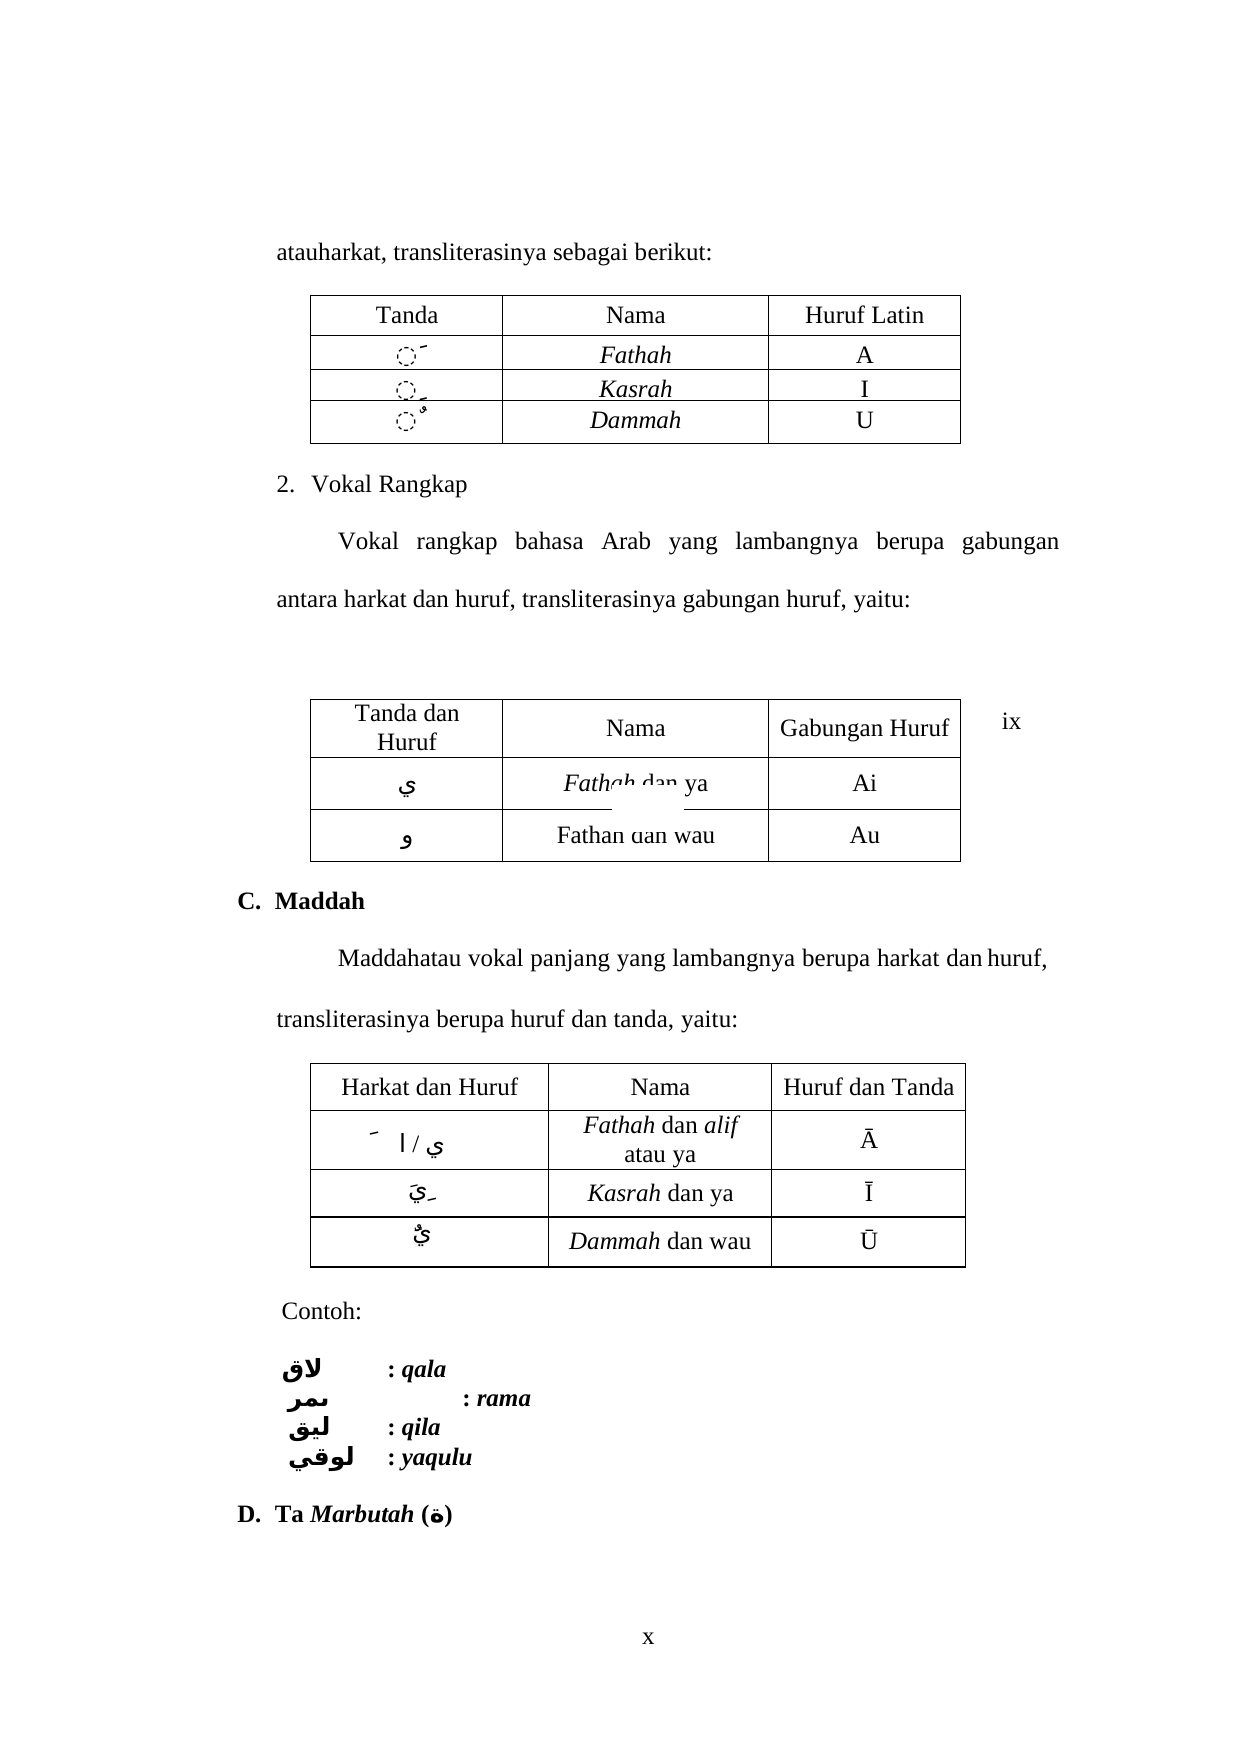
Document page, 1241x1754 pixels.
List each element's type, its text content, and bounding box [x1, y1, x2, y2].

list Vokal Rangkap [276, 469, 1059, 497]
table_cell Fathah dan ya [503, 758, 768, 809]
table_cell ٌ [311, 401, 502, 443]
table_cell Fathah dan wau [503, 810, 768, 861]
table_cell Ā [772, 1111, 965, 1169]
table_cell A [769, 336, 960, 368]
table_header Huruf Latin [769, 296, 960, 335]
table_cell Kasrah [503, 370, 768, 399]
table_header Tanda dan Huruf [311, 700, 502, 757]
text لوقي : yaqulu [281, 1442, 1059, 1471]
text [276, 237, 1052, 266]
text Maddahatau vokal panjang yang lambangnya berupa harkat dan huruf, transliterasinya berupa huruf dan tanda, yaitu: [276, 943, 1059, 1033]
table_cell يٌَ [311, 1218, 548, 1266]
table_cell U [769, 401, 960, 443]
table_cell Fathah [503, 336, 768, 368]
text Vokal rangkap bahasa Arab yang lambangnya berupa gabungan antara harkat dan huruf, transliterasinya gabungan huruf, yaitu: [276, 526, 1059, 612]
table_header Tanda [311, 296, 502, 335]
table_header Huruf dan Tanda [772, 1064, 965, 1110]
table_header Nama [549, 1064, 771, 1110]
table_header Nama [503, 700, 768, 757]
text لاق : qala [281, 1354, 1059, 1383]
list Maddah [237, 886, 1059, 915]
table_cell َ [311, 336, 502, 368]
table_cell و [311, 810, 502, 861]
text Contoh: [281, 1296, 1059, 1325]
text ليق : qila [281, 1412, 1059, 1442]
table_header Harkat dan Huruf [311, 1064, 548, 1110]
table_cell يَ ِ [311, 1170, 548, 1216]
table_cell Ai [769, 758, 960, 809]
table_cell Ī [772, 1170, 965, 1216]
table_cell ِ [311, 370, 502, 399]
table_cell َ ي / ا [311, 1111, 548, 1169]
table_cell I [769, 370, 960, 399]
table_header Gabungan Huruf [769, 700, 960, 757]
table_cell Dammah dan wau [549, 1218, 771, 1266]
text ىمر : rama [281, 1383, 1059, 1412]
list Ta Marbutah (ة) [237, 1499, 1059, 1528]
table_cell ي [311, 758, 502, 809]
table_cell Ū [772, 1218, 965, 1266]
table_header Nama [503, 296, 768, 335]
table_cell Au [769, 810, 960, 861]
table_cell Dammah [503, 401, 768, 443]
table_cell Fathah dan alif atau ya [549, 1111, 771, 1169]
table_cell Kasrah dan ya [549, 1170, 771, 1216]
